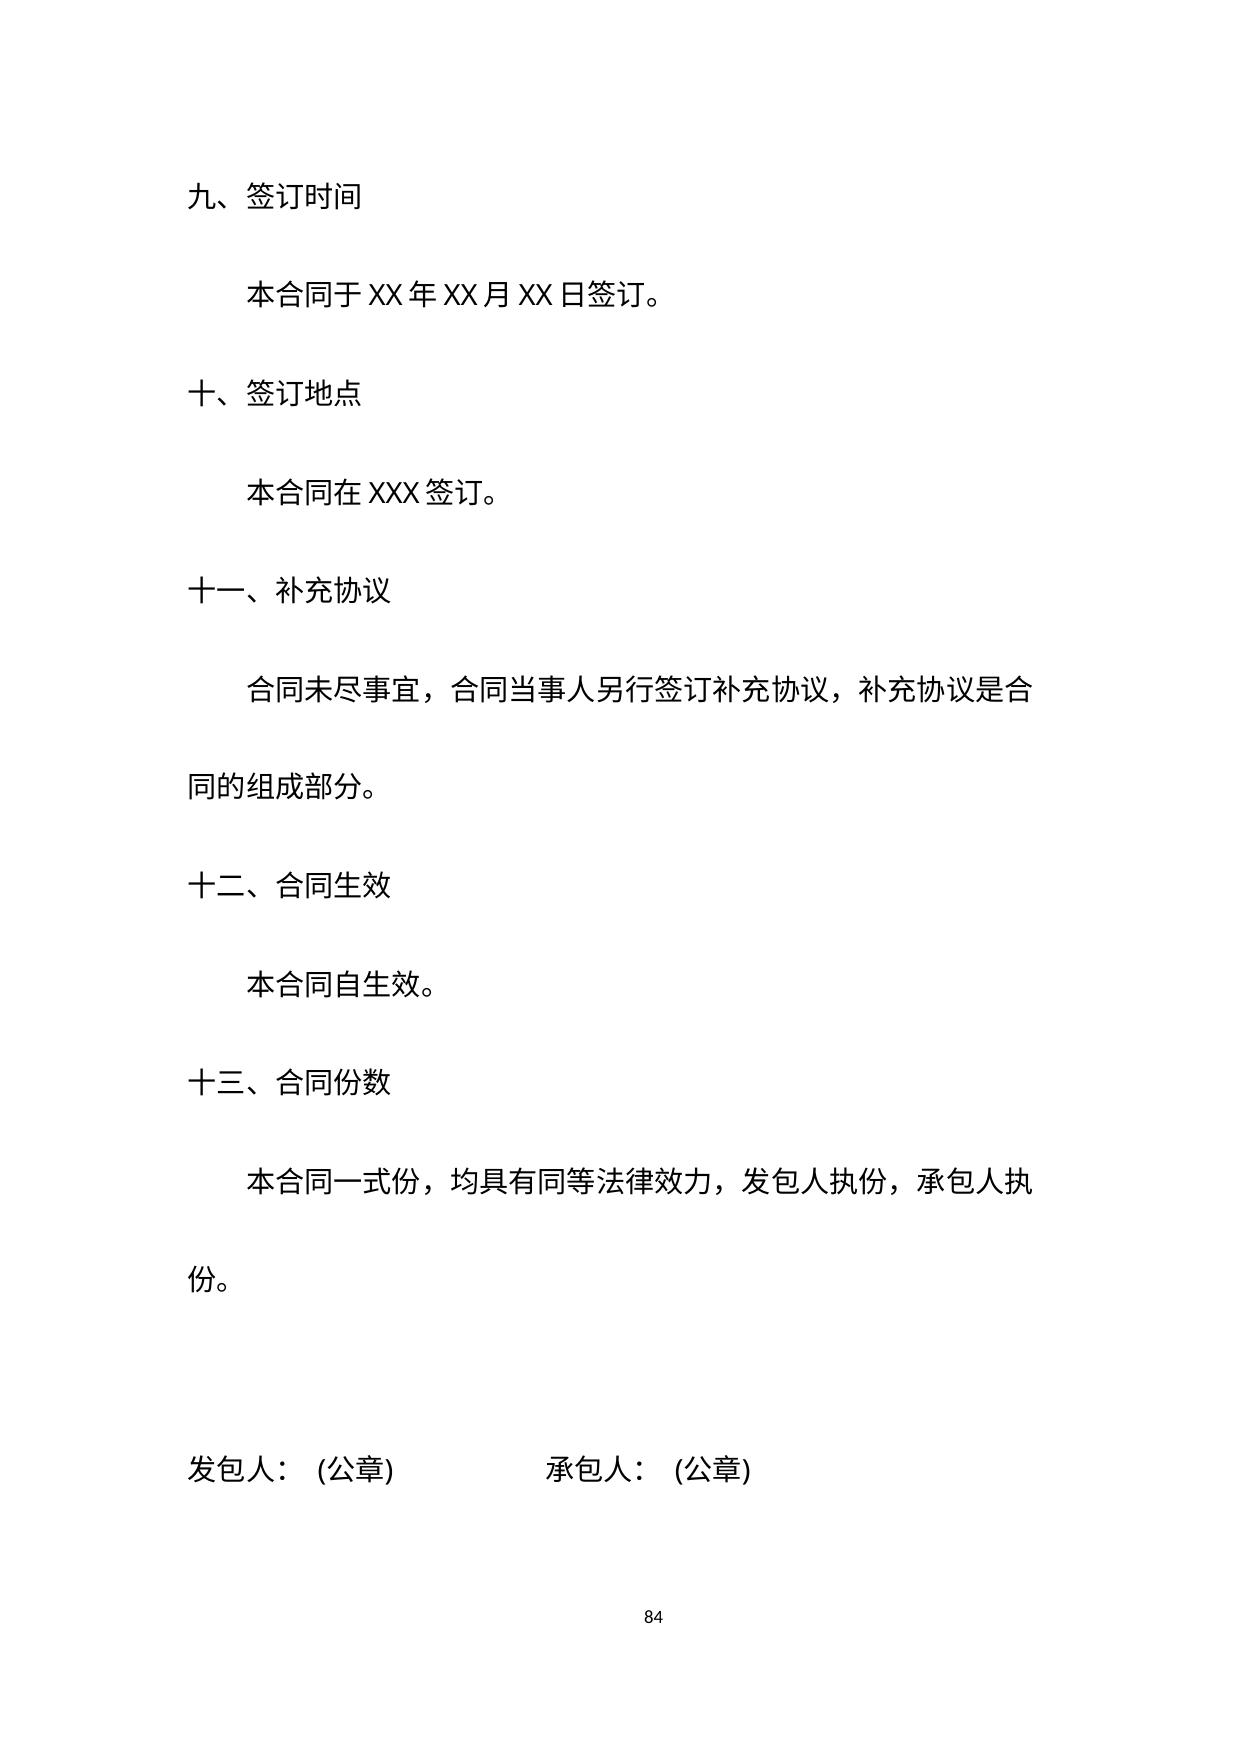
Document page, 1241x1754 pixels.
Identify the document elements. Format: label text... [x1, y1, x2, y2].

text 本合同在XXX签订。 [187, 458, 1053, 523]
text 十、签订地点 [187, 359, 1053, 424]
text 合同未尽事宜，合同当事人另行签订补充协议，补充协议是合同的组成部分。 [187, 655, 1053, 818]
text 本合同自生效。 [187, 950, 1053, 1015]
text 十三、合同份数 [187, 1049, 1053, 1114]
text 本合同于XX年XX月XX日签订。 [187, 261, 1053, 326]
text 发包人： (公章) 承包人： (公章) [187, 1436, 1053, 1501]
text 本合同一式份，均具有同等法律效力，发包人执份，承包人执份。 [187, 1147, 1053, 1310]
text 十二、合同生效 [187, 851, 1053, 916]
text 十一、补充协议 [187, 557, 1053, 622]
text 九、签订时间 [187, 162, 1053, 227]
